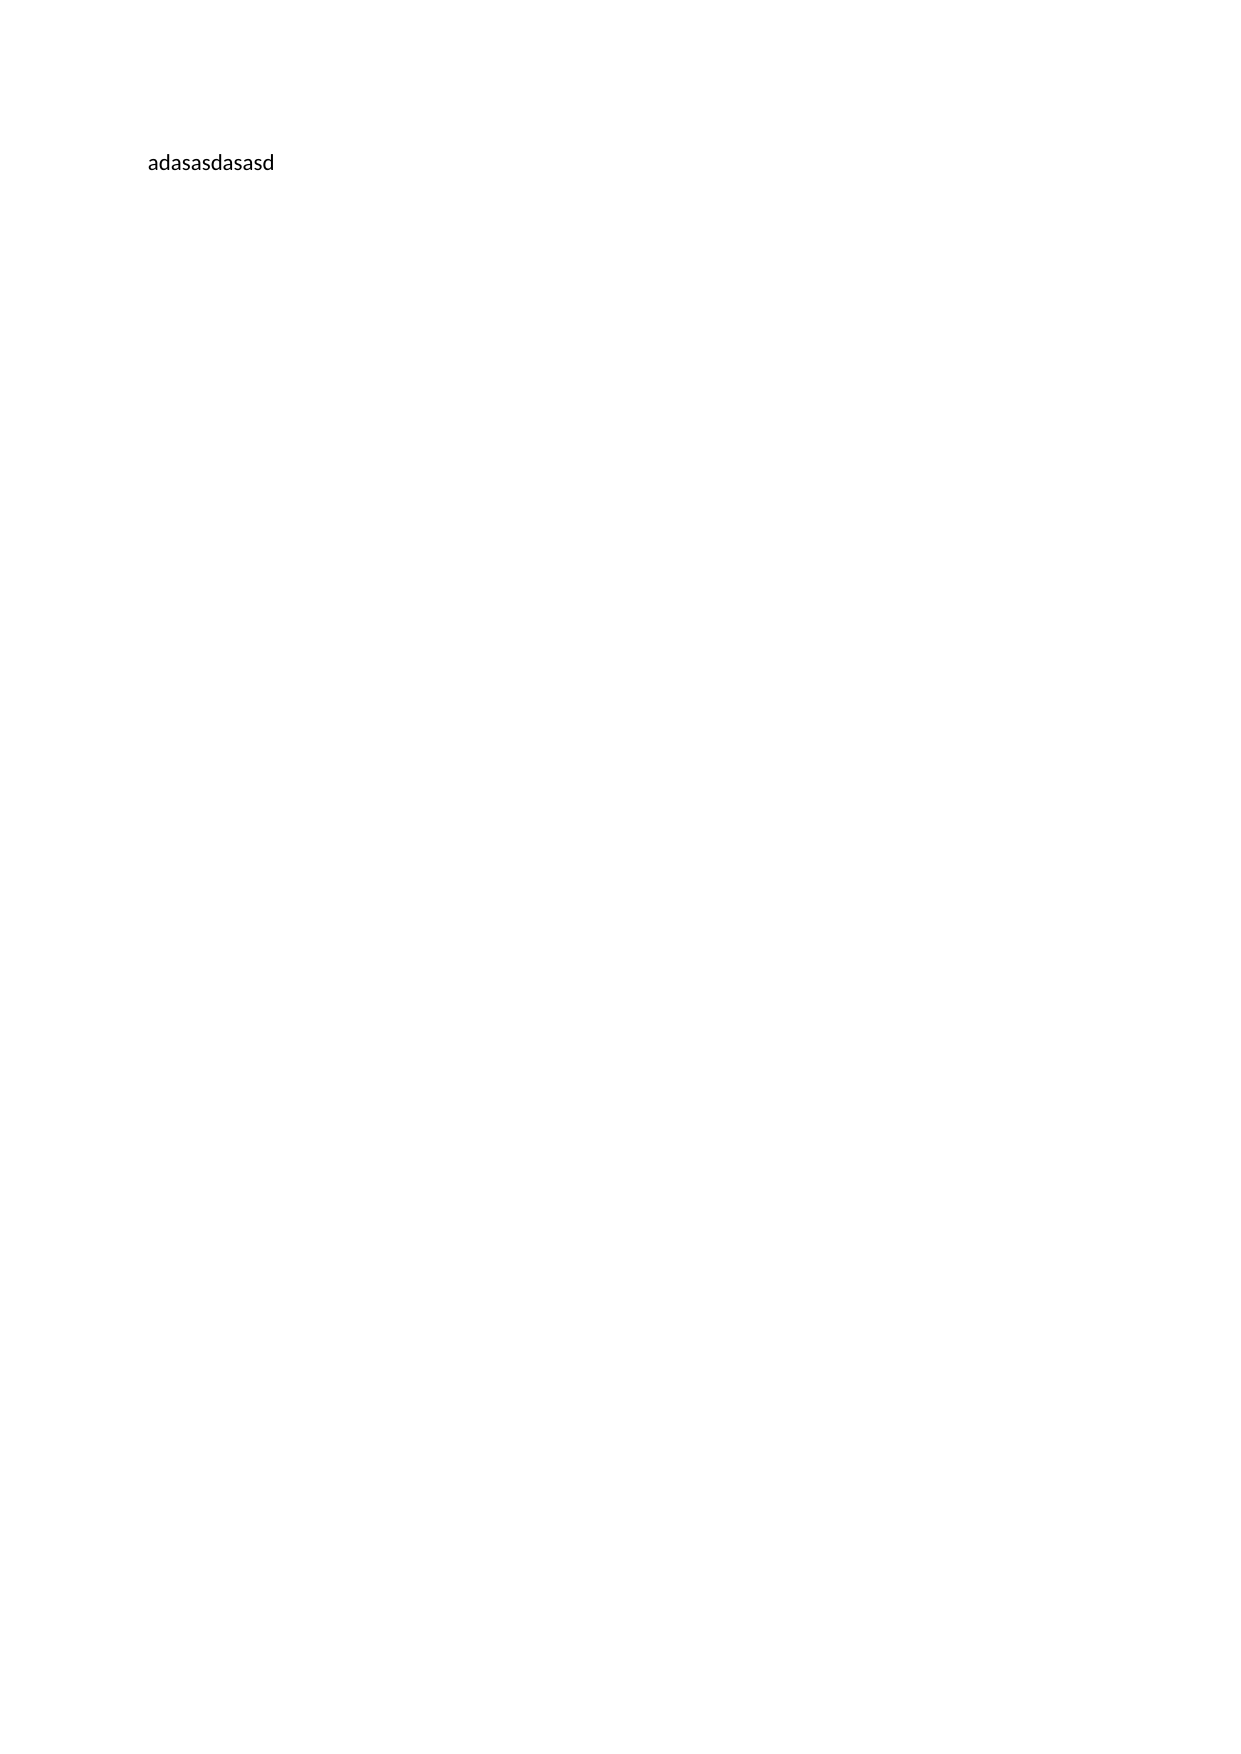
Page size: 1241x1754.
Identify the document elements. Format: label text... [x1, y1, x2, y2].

text adasasdasasd [148, 148, 1093, 176]
